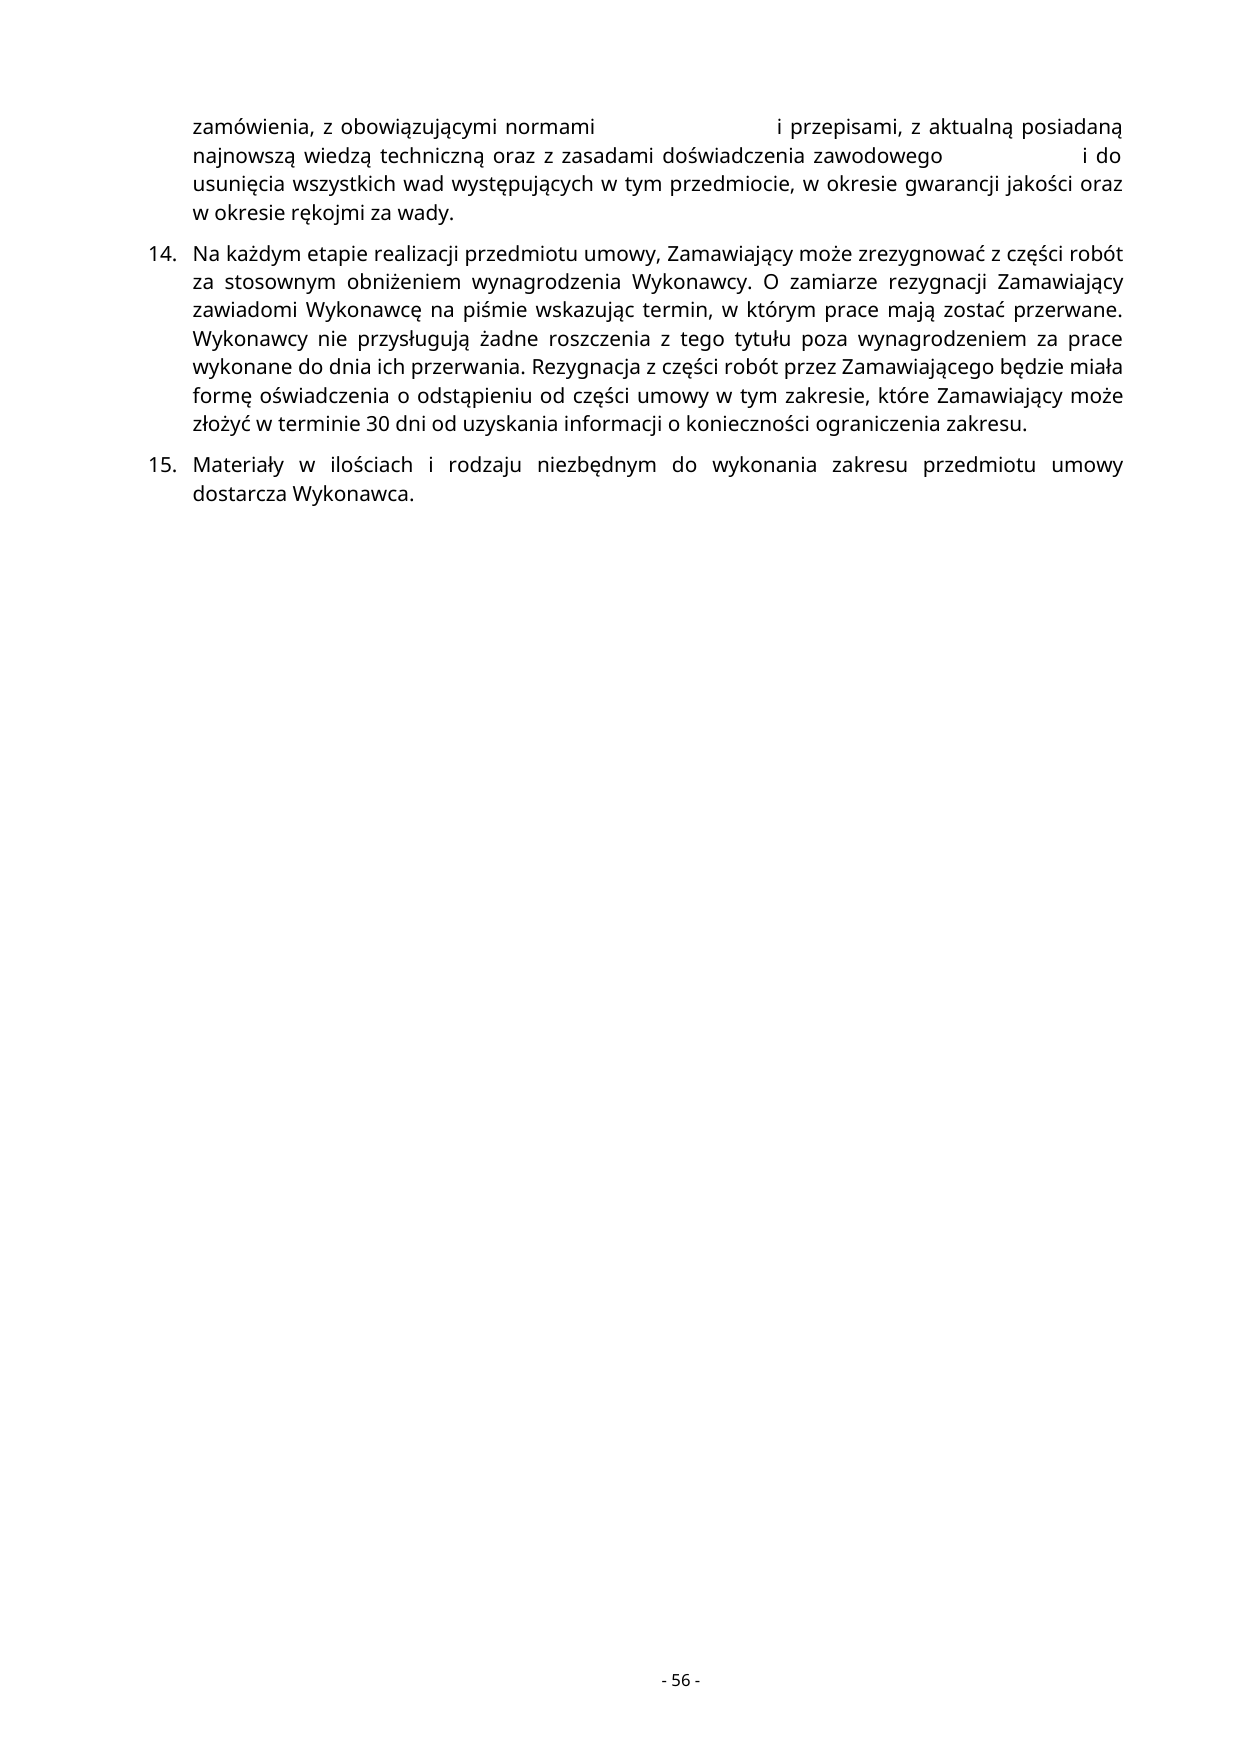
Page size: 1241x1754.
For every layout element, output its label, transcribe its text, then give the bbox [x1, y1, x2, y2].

list Materiały w ilościach i rodzaju niezbędnym do wykonania zakresu przedmiotu umowy dostarcza Wykonawca. [148, 450, 1124, 507]
list Na każdym etapie realizacji przedmiotu umowy, Zamawiający może zrezygnować z części robót za stosownym obniżeniem wynagrodzenia Wykonawcy. O zamiarze rezygnacji Zamawiający zawiadomi Wykonawcę na piśmie wskazując termin, w którym prace mają zostać przerwane. Wykonawcy nie przysługują żadne roszczenia z tego tytułu poza wynagrodzeniem za prace wykonane do dnia ich przerwania. Rezygnacja z części robót przez Zamawiającego będzie miała formę oświadczenia o odstąpieniu od części umowy w tym zakresie, które Zamawiający może złożyć w terminie 30 dni od uzyskania informacji o konieczności ograniczenia zakresu. [148, 239, 1124, 438]
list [148, 112, 1124, 226]
